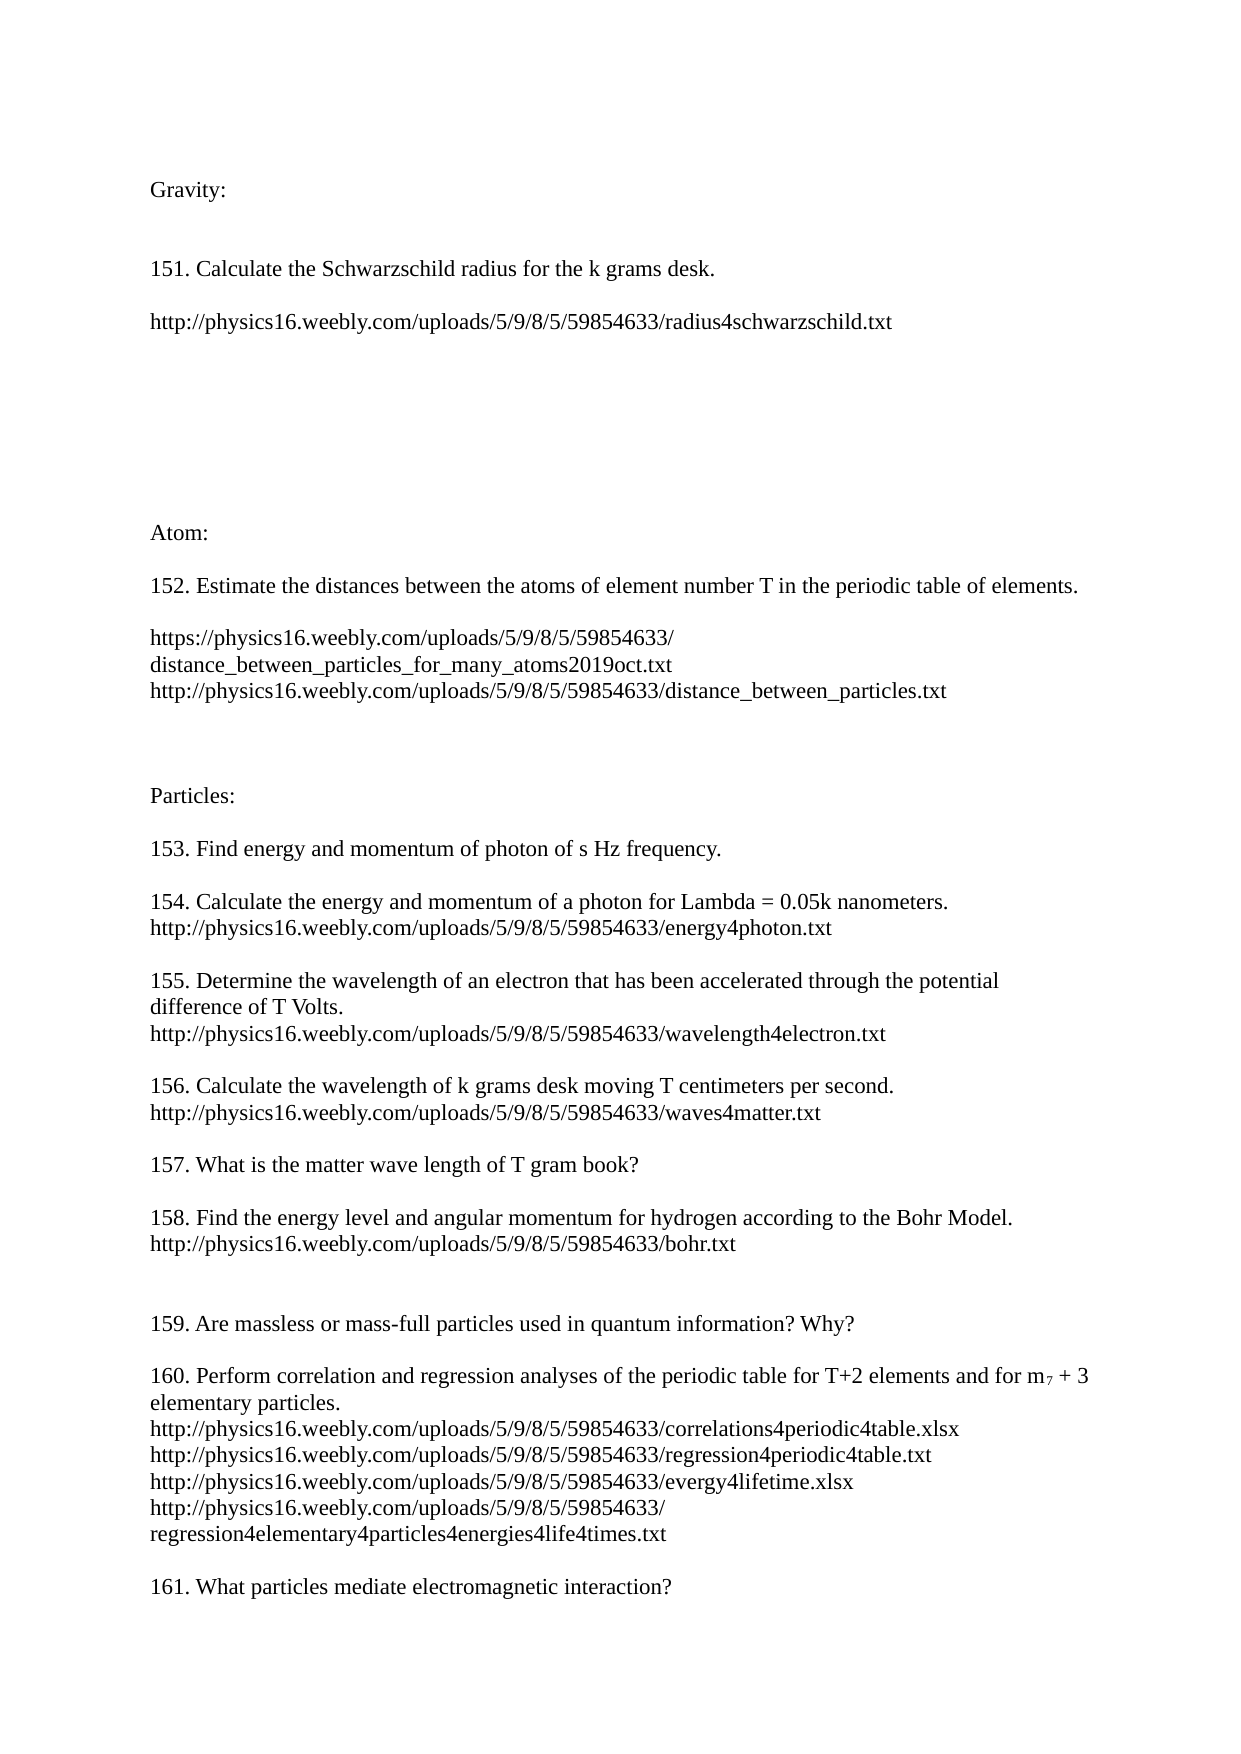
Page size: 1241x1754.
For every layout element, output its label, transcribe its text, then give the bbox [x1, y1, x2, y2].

text http://physics16.weebly.com/uploads/5/9/8/5/59854633/energy4photon.txt [150, 914, 1090, 941]
text 154. Calculate the energy and momentum of a photon for Lambda = 0.05k nanometers. [150, 888, 1090, 914]
text 155. Determine the wavelength of an electron that has been accelerated through the potential difference of T Volts. [150, 967, 1090, 1020]
text Atom: [150, 519, 1090, 545]
text 158. Find the energy level and angular momentum for hydrogen according to the Bohr Model. [150, 1204, 1090, 1231]
text 152. Estimate the distances between the atoms of element number T in the periodic table of elements. [150, 572, 1090, 598]
text 153. Find energy and momentum of photon of s Hz frequency. [150, 835, 1090, 862]
text http://physics16.weebly.com/uploads/5/9/8/5/59854633/waves4matter.txt [150, 1099, 1090, 1125]
text http://physics16.weebly.com/uploads/5/9/8/5/59854633/regression4elementary4particles4energies4life4times.txt [150, 1494, 1090, 1547]
text http://physics16.weebly.com/uploads/5/9/8/5/59854633/bohr.txt [150, 1231, 1090, 1257]
text 159. Are massless or mass-full particles used in quantum information? Why? [150, 1309, 1090, 1336]
text 161. What particles mediate electromagnetic interaction? [150, 1573, 1090, 1599]
text 151. Calculate the Schwarzschild radius for the k grams desk. [150, 255, 1090, 282]
text https://physics16.weebly.com/uploads/5/9/8/5/59854633/distance_between_particles_for_many_atoms2019oct.txt [150, 624, 1090, 677]
text http://physics16.weebly.com/uploads/5/9/8/5/59854633/correlations4periodic4table.xlsx [150, 1415, 1090, 1441]
text 157. What is the matter wave length of T gram book? [150, 1151, 1090, 1178]
text http://physics16.weebly.com/uploads/5/9/8/5/59854633/radius4schwarzschild.txt [150, 308, 1090, 334]
text Particles: [150, 782, 1090, 809]
text Gravity: [150, 176, 1090, 203]
text 156. Calculate the wavelength of k grams desk moving T centimeters per second. [150, 1072, 1090, 1099]
text http://physics16.weebly.com/uploads/5/9/8/5/59854633/wavelength4electron.txt [150, 1020, 1090, 1046]
text 160. Perform correlation and regression analyses of the periodic table for T+2 elements and for m7 + 3 elementary particles. [150, 1362, 1090, 1415]
text http://physics16.weebly.com/uploads/5/9/8/5/59854633/regression4periodic4table.txt [150, 1441, 1090, 1468]
text http://physics16.weebly.com/uploads/5/9/8/5/59854633/evergy4lifetime.xlsx [150, 1468, 1090, 1494]
text http://physics16.weebly.com/uploads/5/9/8/5/59854633/distance_between_particles.txt [150, 677, 1090, 703]
